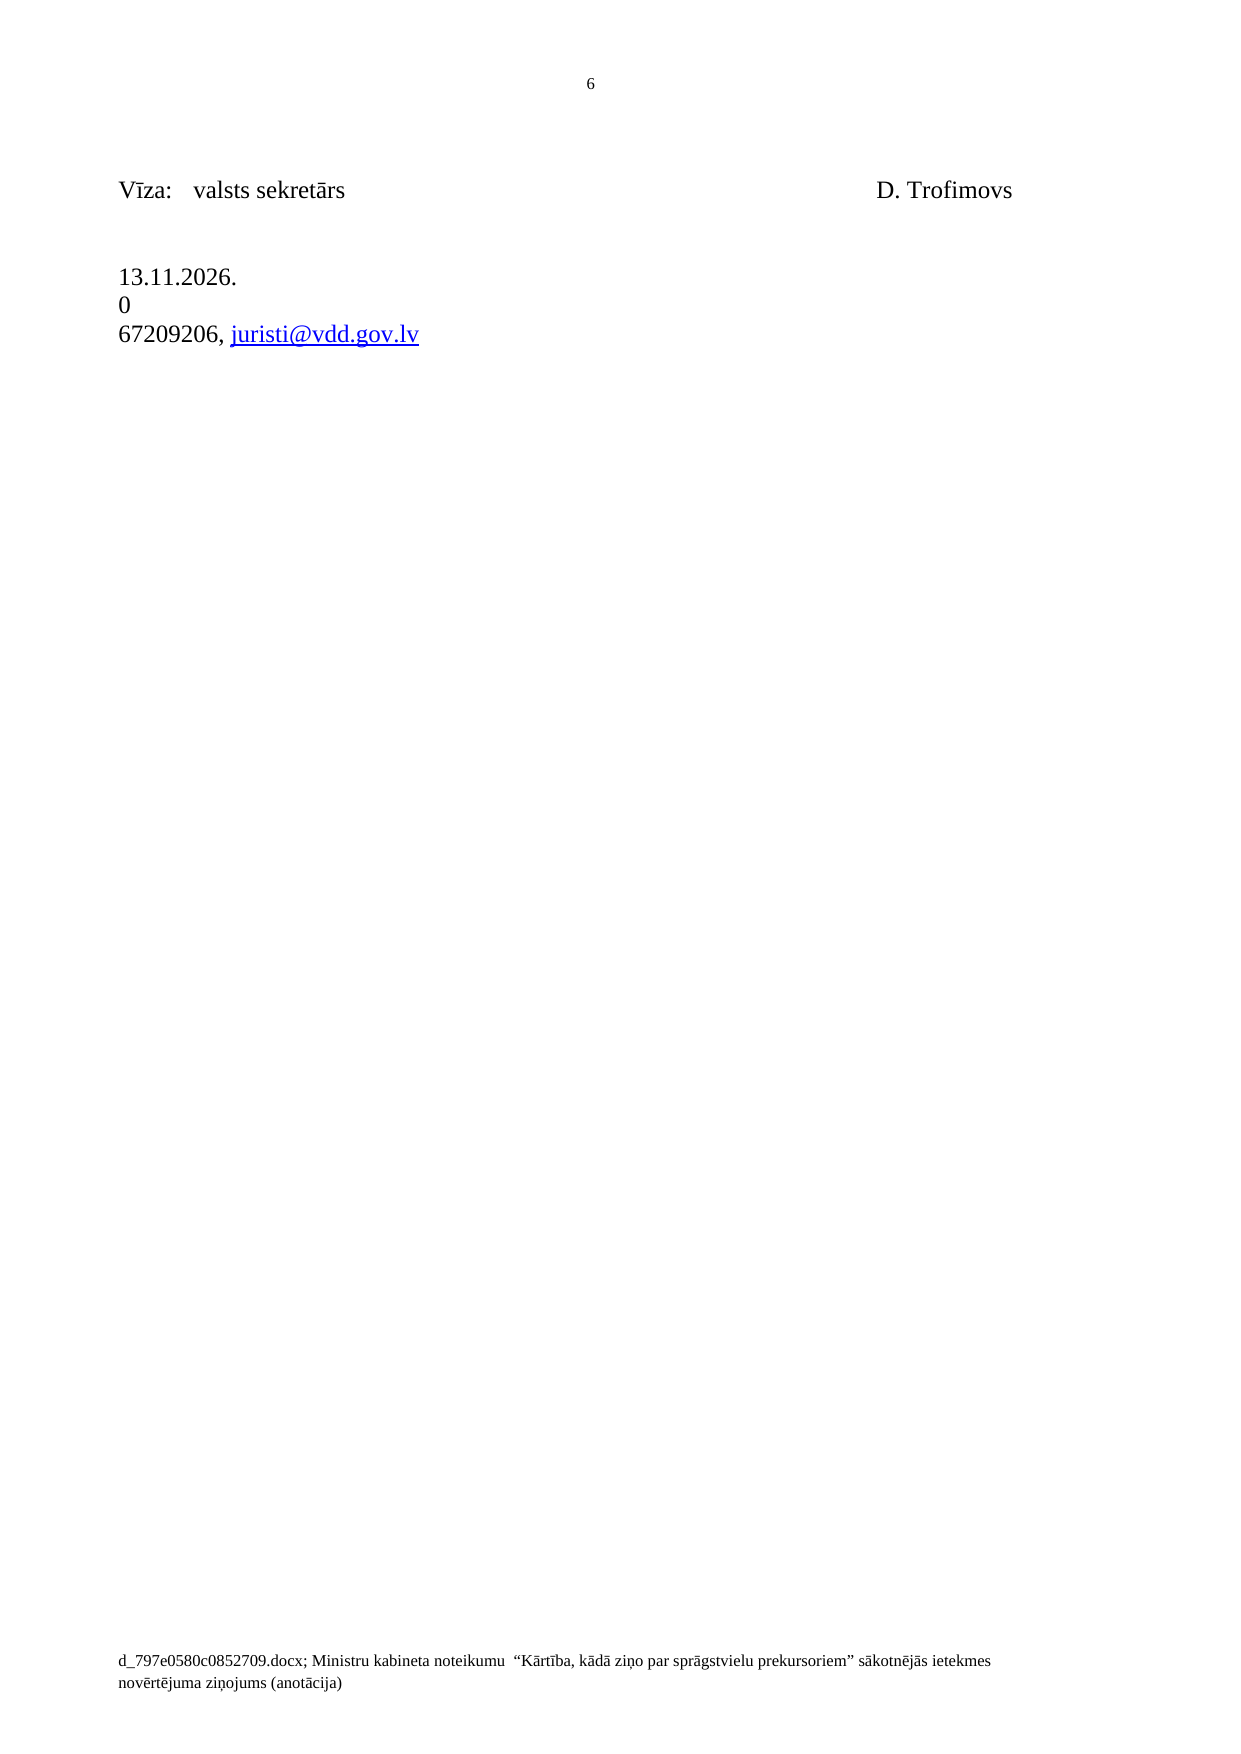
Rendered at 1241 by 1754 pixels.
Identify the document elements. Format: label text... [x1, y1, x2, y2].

text 18.06.2020. [118, 262, 1063, 291]
text 67209206, juristi@vdd.gov.lv [118, 319, 1063, 348]
text Vīza: valsts sekretārs D. Trofimovs [118, 176, 1063, 204]
text 1363 [118, 291, 1063, 319]
